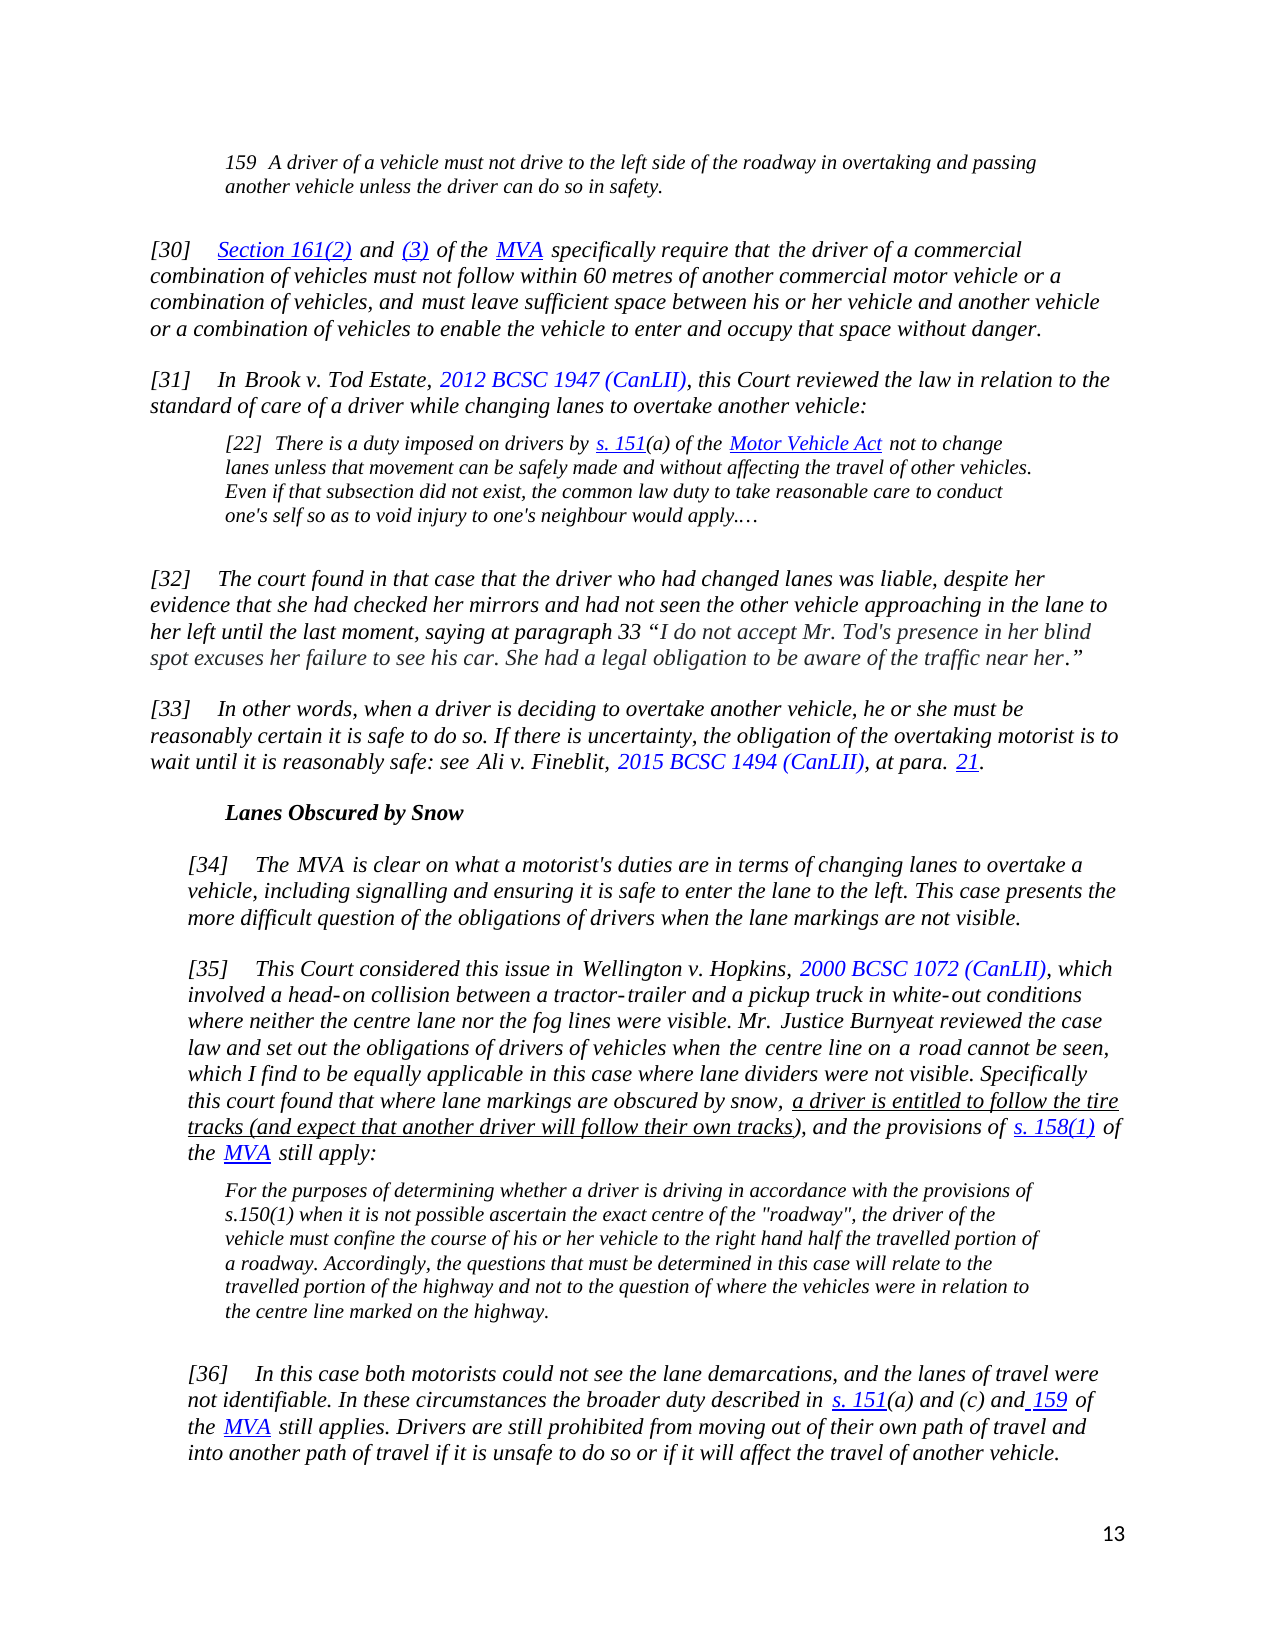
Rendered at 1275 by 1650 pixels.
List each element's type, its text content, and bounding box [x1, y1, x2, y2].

text [32] The court found in that case that the driver who had changed lanes was liable, despite her evidence that she had checked her mirrors and had not seen the other vehicle approaching in the lane to her left until the last moment, saying at paragraph 33 “I do not accept Mr. Tod's presence in her blind spot excuses her failure to see his car. She had a legal obligation to be aware of the traffic near her.” [150, 565, 1125, 670]
text [31] In Brook v. Tod Estate, 2012 BCSC 1947 (CanLII), this Court reviewed the law in relation to the standard of care of a driver while changing lanes to overtake another vehicle: [150, 366, 1125, 419]
text [34] The MVA is clear on what a motorist's duties are in terms of changing lanes to overtake a vehicle, including signalling and ensuring it is safe to enter the lane to the left. This case presents the more difficult question of the obligations of drivers when the lane markings are not visible. [187, 851, 1125, 930]
text [36] In this case both motorists could not see the lane demarcations, and the lanes of travel were not identifiable. In these circumstances the broader duty described in s. 151(a) and (c) and 159 of the MVA still applies. Drivers are still prohibited from moving out of their own path of travel and into another path of travel if it is unsafe to do so or if it will affect the travel of another vehicle. [187, 1360, 1125, 1466]
text [35] This Court considered this issue in Wellington v. Hopkins, 2000 BCSC 1072 (CanLII), which involved a head-on collision between a tractor-trailer and a pickup truck in white-out conditions where neither the centre lane nor the fog lines were visible. Mr. Justice Burnyeat reviewed the case law and set out the obligations of drivers of vehicles when the centre line on a road cannot be seen, which I find to be equally applicable in this case where lane dividers were not visible. Specifically this court found that where lane markings are obscured by snow, a driver is entitled to follow the tire tracks (and expect that another driver will follow their own tracks), and the provisions of s. 158(1) of the MVA still apply: [187, 955, 1125, 1166]
text [22] There is a duty imposed on drivers by s. 151(a) of the Motor Vehicle Act not to change lanes unless that movement can be safely made and without affecting the travel of other vehicles. Even if that subsection did not exist, the common law duty to take reasonable care to conduct one's self so as to void injury to one's neighbour would apply.… [225, 431, 1050, 527]
text [30] Section 161(2) and (3) of the MVA specifically require that the driver of a commercial combination of vehicles must not follow within 60 metres of another commercial motor vehicle or a combination of vehicles, and must leave sufficient space between his or her vehicle and another vehicle or a combination of vehicles to enable the vehicle to enter and occupy that space without danger. [150, 236, 1125, 341]
text 159 A driver of a vehicle must not drive to the left side of the roadway in overtaking and passing another vehicle unless the driver can do so in safety. [225, 150, 1050, 198]
text For the purposes of determining whether a driver is driving in accordance with the provisions of s.150(1) when it is not possible ascertain the exact centre of the "roadway", the driver of the vehicle must confine the course of his or her vehicle to the right hand half the travelled portion of a roadway. Accordingly, the questions that must be determined in this case will relate to the travelled portion of the highway and not to the question of where the vehicles were in relation to the centre line marked on the highway. [225, 1178, 1050, 1323]
subtitle Lanes Obscured by Snow [225, 799, 1125, 826]
text [33] In other words, when a driver is deciding to overtake another vehicle, he or she must be reasonably certain it is safe to do so. If there is uncertainty, the obligation of the overtaking motorist is to wait until it is reasonably safe: see Ali v. Fineblit, 2015 BCSC 1494 (CanLII), at para. 21. [150, 695, 1125, 774]
